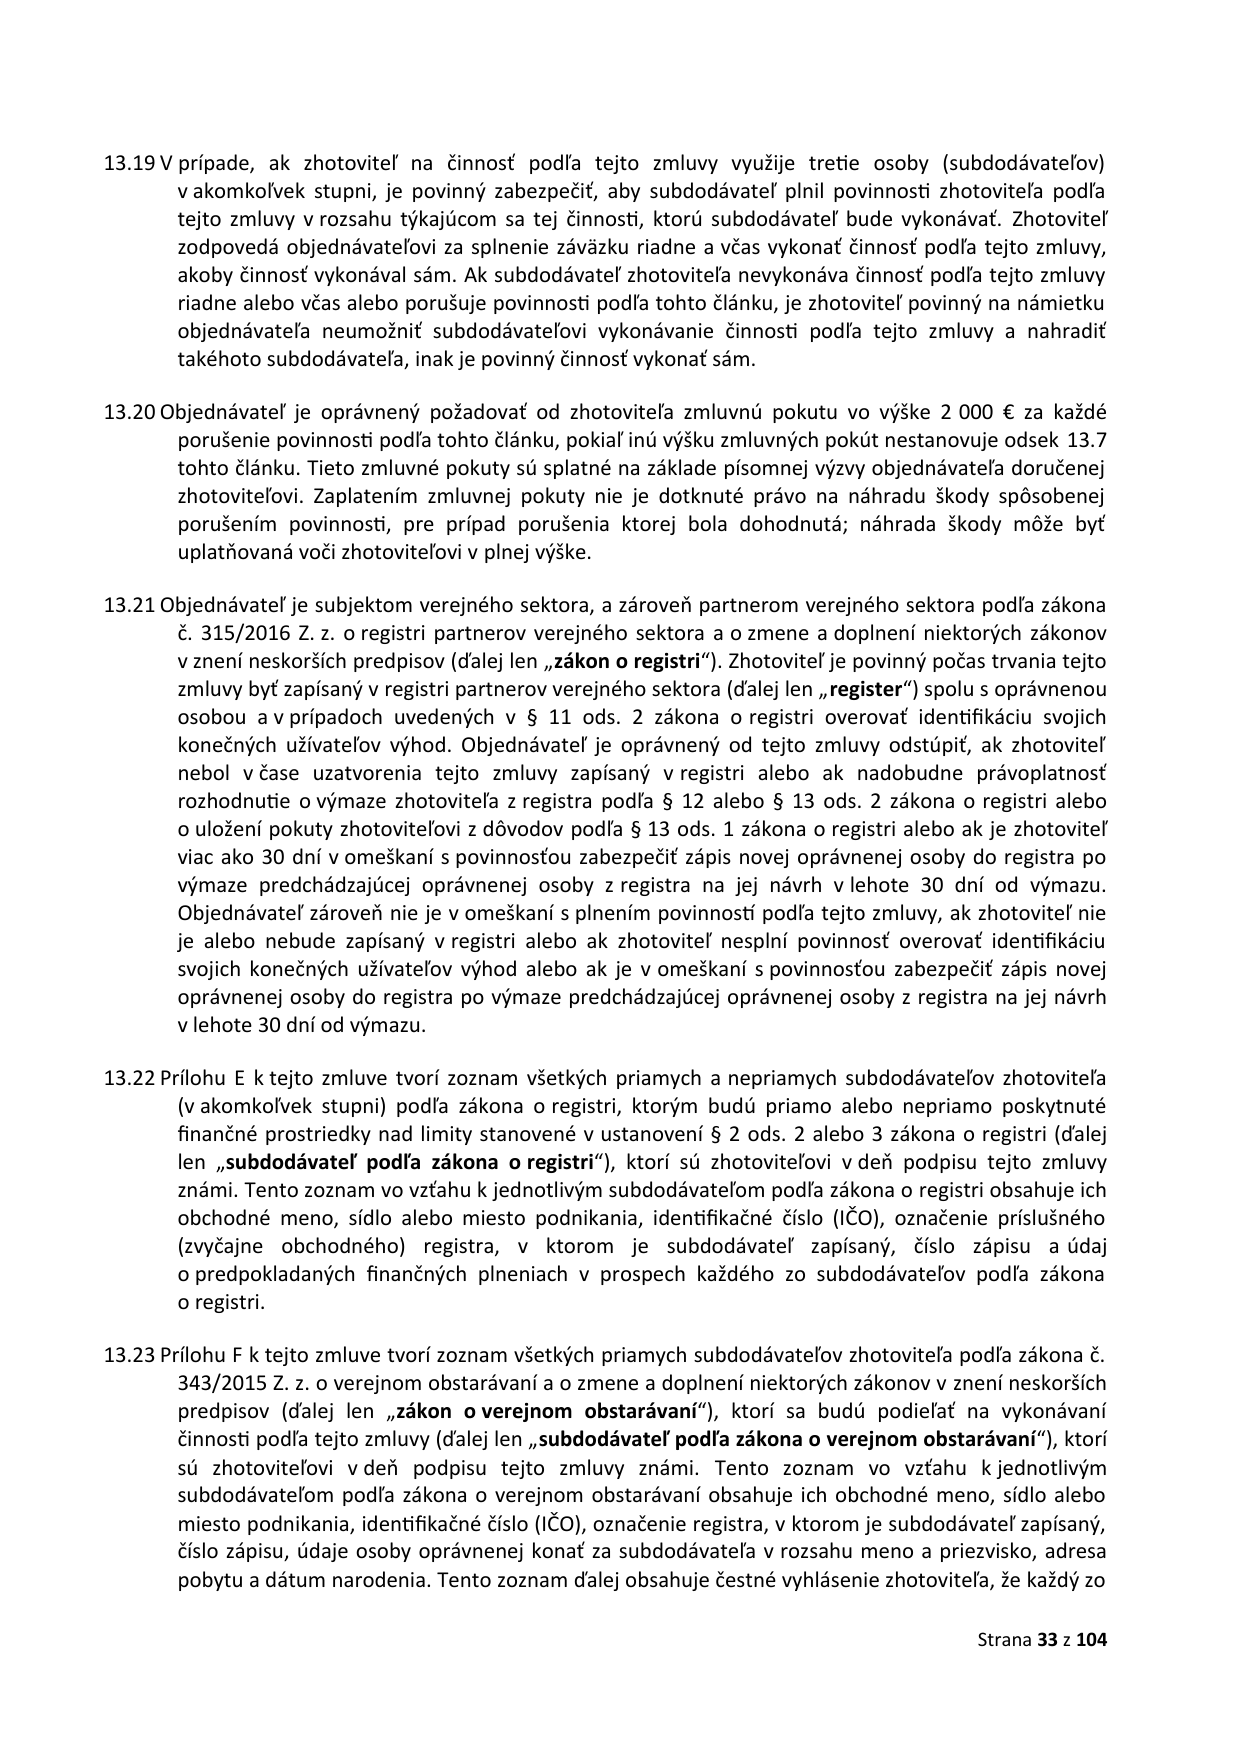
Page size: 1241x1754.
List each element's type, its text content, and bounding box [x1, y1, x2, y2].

list Prílohu E k tejto zmluve tvorí zoznam všetkých priamych a nepriamych subdodávateľov zhotoviteľa (v akomkoľvek stupni) podľa zákona o registri, ktorým budú priamo alebo nepriamo poskytnuté finančné prostriedky nad limity stanovené v ustanovení § 2 ods. 2 alebo 3 zákona o registri (ďalej len „subdodávateľ podľa zákona o registri“), ktorí sú zhotoviteľovi v deň podpisu tejto zmluvy známi. Tento zoznam vo vzťahu k jednotlivým subdodávateľom podľa zákona o registri obsahuje ich obchodné meno, sídlo alebo miesto podnikania, identifikačné číslo (IČO), označenie príslušného (zvyčajne obchodného) registra, v ktorom je subdodávateľ zapísaný, číslo zápisu a údaj o predpokladaných finančných plneniach v prospech každého zo subdodávateľov podľa zákona o registri. [103, 1063, 1107, 1316]
list Objednávateľ je oprávnený požadovať od zhotoviteľa zmluvnú pokutu vo výške 2 000 € za každé porušenie povinnosti podľa tohto článku, pokiaľ inú výšku zmluvných pokút nestanovuje odsek 13.7 tohto článku. Tieto zmluvné pokuty sú splatné na základe písomnej výzvy objednávateľa doručenej zhotoviteľovi. Zaplatením zmluvnej pokuty nie je dotknuté právo na náhradu škody spôsobenej porušením povinnosti, pre prípad porušenia ktorej bola dohodnutá; náhrada škody môže byť uplatňovaná voči zhotoviteľovi v plnej výške. [103, 397, 1107, 565]
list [103, 1341, 1107, 1593]
list Objednávateľ je subjektom verejného sektora, a zároveň partnerom verejného sektora podľa zákona č. 315/2016 Z. z. o registri partnerov verejného sektora a o zmene a doplnení niektorých zákonov v znení neskorších predpisov (ďalej len „zákon o registri“). Zhotoviteľ je povinný počas trvania tejto zmluvy byť zapísaný v registri partnerov verejného sektora (ďalej len „register“) spolu s oprávnenou osobou a v prípadoch uvedených v § 11 ods. 2 zákona o registri overovať identifikáciu svojich konečných užívateľov výhod. Objednávateľ je oprávnený od tejto zmluvy odstúpiť, ak zhotoviteľ nebol v čase uzatvorenia tejto zmluvy zapísaný v registri alebo ak nadobudne právoplatnosť rozhodnutie o výmaze zhotoviteľa z registra podľa § 12 alebo § 13 ods. 2 zákona o registri alebo o uložení pokuty zhotoviteľovi z dôvodov podľa § 13 ods. 1 zákona o registri alebo ak je zhotoviteľ viac ako 30 dní v omeškaní s povinnosťou zabezpečiť zápis novej oprávnenej osoby do registra po výmaze predchádzajúcej oprávnenej osoby z registra na jej návrh v lehote 30 dní od výmazu. Objednávateľ zároveň nie je v omeškaní s plnením povinností podľa tejto zmluvy, ak zhotoviteľ nie je alebo nebude zapísaný v registri alebo ak zhotoviteľ nesplní povinnosť overovať identifikáciu svojich konečných užívateľov výhod alebo ak je v omeškaní s povinnosťou zabezpečiť zápis novej oprávnenej osoby do registra po výmaze predchádzajúcej oprávnenej osoby z registra na jej návrh v lehote 30 dní od výmazu. [103, 590, 1107, 1038]
list V prípade, ak zhotoviteľ na činnosť podľa tejto zmluvy využije tretie osoby (subdodávateľov) v akomkoľvek stupni, je povinný zabezpečiť, aby subdodávateľ plnil povinnosti zhotoviteľa podľa tejto zmluvy v rozsahu týkajúcom sa tej činnosti, ktorú subdodávateľ bude vykonávať. Zhotoviteľ zodpovedá objednávateľovi za splnenie záväzku riadne a včas vykonať činnosť podľa tejto zmluvy, akoby činnosť vykonával sám. Ak subdodávateľ zhotoviteľa nevykonáva činnosť podľa tejto zmluvy riadne alebo včas alebo porušuje povinnosti podľa tohto článku, je zhotoviteľ povinný na námietku objednávateľa neumožniť subdodávateľovi vykonávanie činnosti podľa tejto zmluvy a nahradiť takéhoto subdodávateľa, inak je povinný činnosť vykonať sám. [103, 148, 1107, 372]
